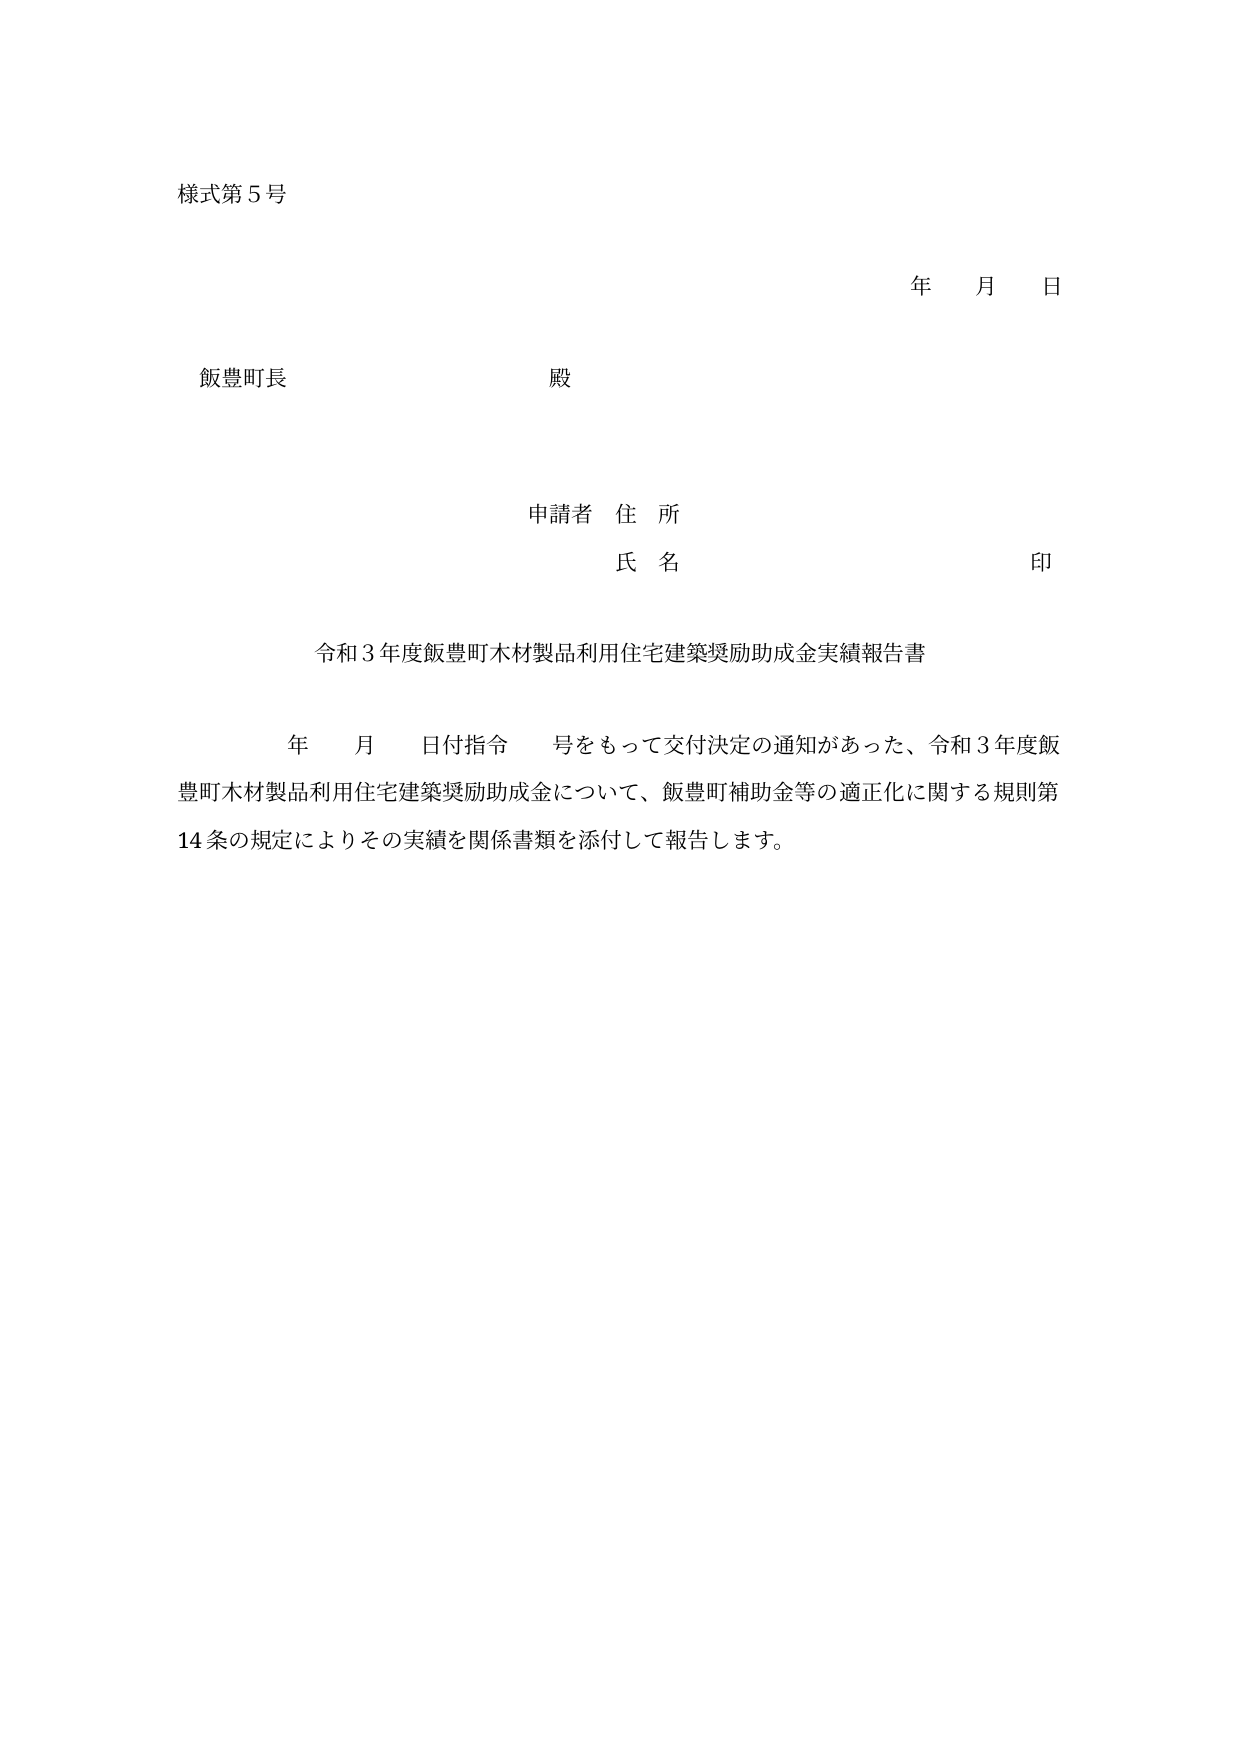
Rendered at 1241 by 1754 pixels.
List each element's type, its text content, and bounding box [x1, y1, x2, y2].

subtitle 令和３年度飯豊町木材製品利用住宅建築奨励助成金実績報告書 [177, 637, 1063, 668]
text 氏 名 印 [177, 545, 1063, 576]
text 様式第５号 [177, 177, 1063, 209]
text 飯豊町長 殿 [177, 361, 1063, 392]
text 年 月 日 [177, 269, 1063, 301]
text 申請者 住 所 [177, 497, 1063, 529]
text 年 月 日付指令 号をもって交付決定の通知があった、令和３年度飯豊町木材製品利用住宅建築奨励助成金について、飯豊町補助金等の適正化に関する規則第14条の規定によりその実績を関係書類を添付して報告します。 [177, 728, 1063, 854]
